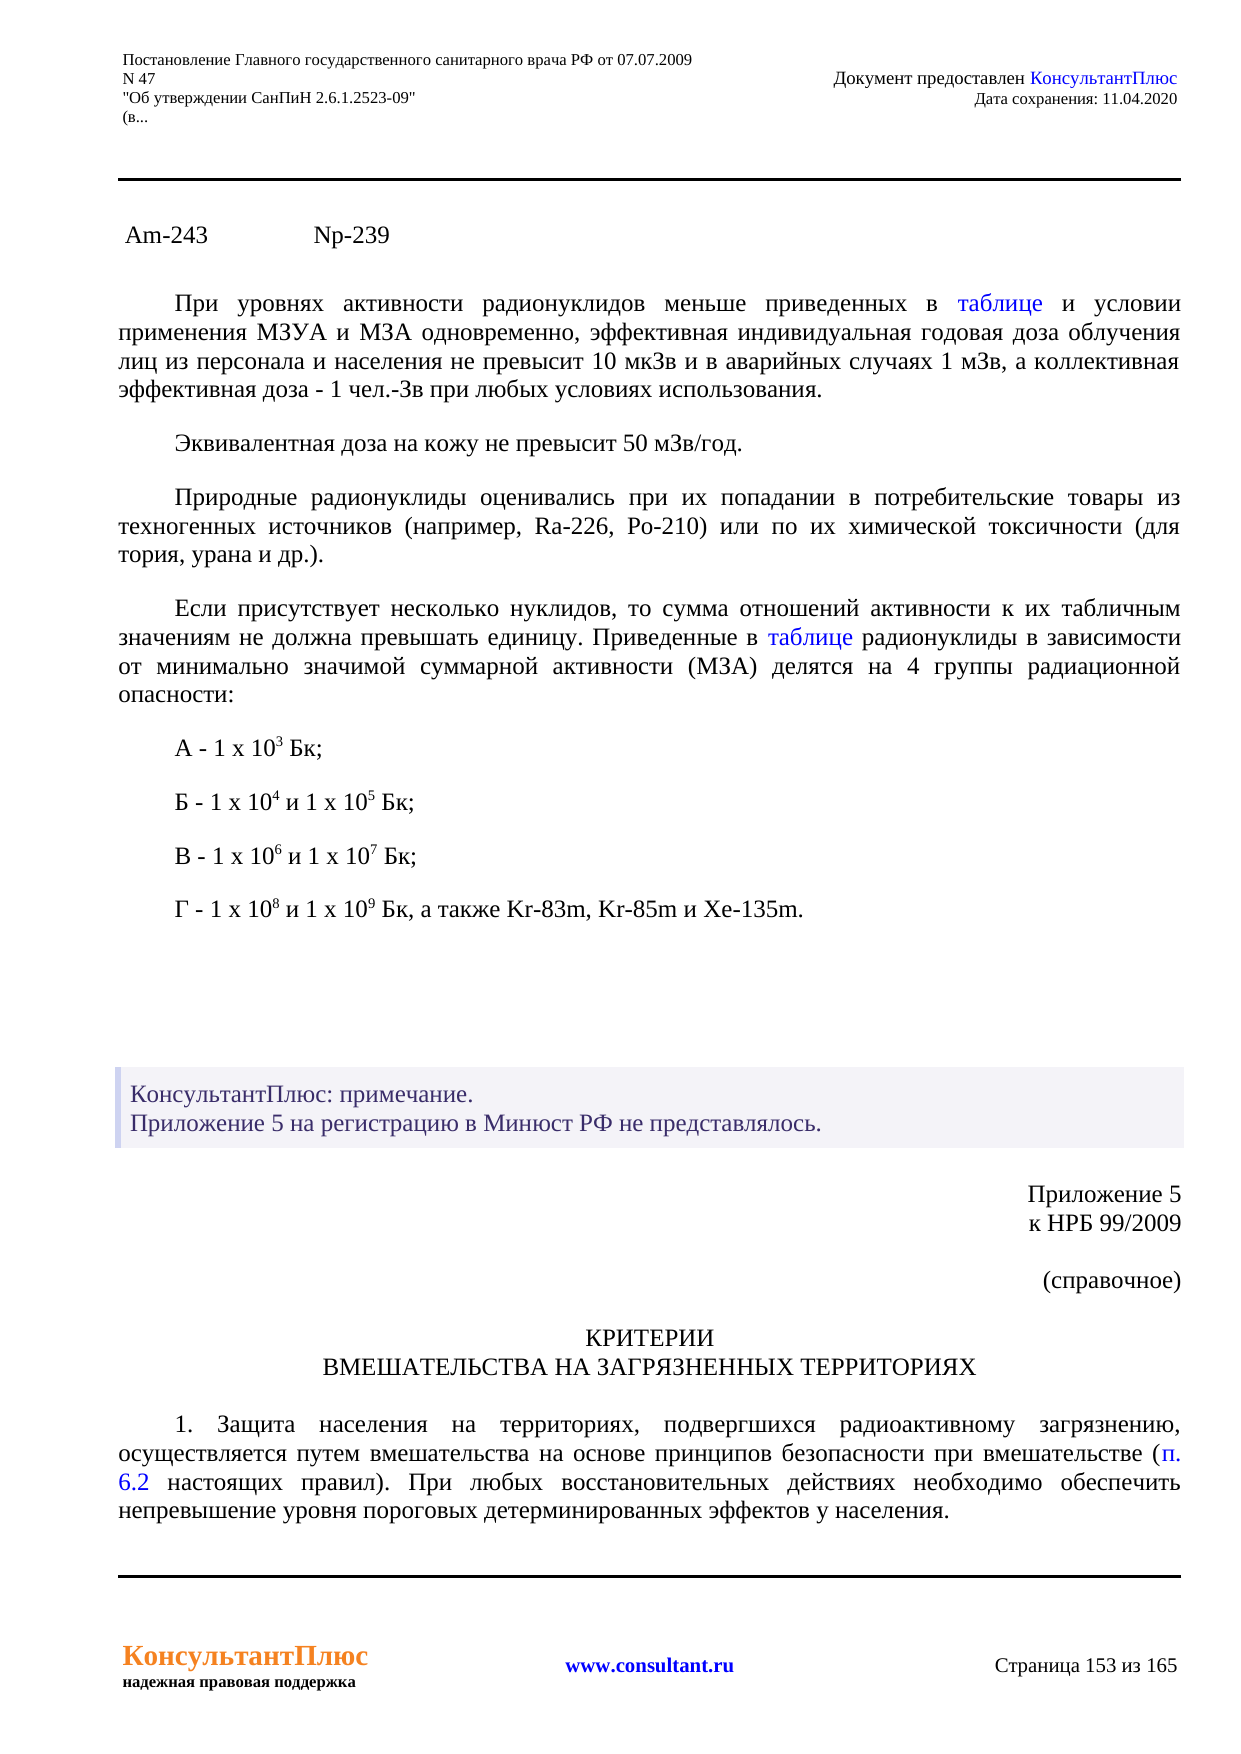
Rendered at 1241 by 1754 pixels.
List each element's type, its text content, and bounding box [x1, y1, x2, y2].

text ВМЕШАТЕЛЬСТВА НА ЗАГРЯЗНЕННЫХ ТЕРРИТОРИЯХ [118, 1352, 1181, 1381]
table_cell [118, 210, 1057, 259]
text Б - 1 x 104 и 1 x 105 Бк; [118, 787, 1181, 816]
text КРИТЕРИИ [118, 1323, 1181, 1352]
text А - 1 x 103 Бк; [118, 733, 1181, 762]
text Приложение 5 [118, 1179, 1181, 1208]
text В - 1 x 106 и 1 x 107 Бк; [118, 841, 1181, 869]
text Если присутствует несколько нуклидов, то сумма отношений активности к их табличным значениям не должна превышать единицу. Приведенные в таблице радионуклиды в зависимости от минимально значимой суммарной активности (МЗА) делятся на 4 группы радиационной опасности: [118, 593, 1181, 708]
text (справочное) [118, 1266, 1181, 1294]
text к НРБ 99/2009 [118, 1208, 1181, 1237]
text Г - 1 x 108 и 1 x 109 Бк, а также Kr-83m, Kr-85m и Xe-135m. [118, 894, 1181, 923]
text При уровнях активности радионуклидов меньше приведенных в таблице и условии применения МЗУА и МЗА одновременно, эффективная индивидуальная годовая доза облучения лиц из персонала и населения не превысит 10 мкЗв и в аварийных случаях 1 мЗв, а коллективная эффективная доза - 1 чел.-Зв при любых условиях использования. [118, 288, 1181, 403]
text 1. Защита населения на территориях, подвергшихся радиоактивному загрязнению, осуществляется путем вмешательства на основе принципов безопасности при вмешательстве (п. 6.2 настоящих правил). При любых восстановительных действиях необходимо обеспечить непревышение уровня пороговых детерминированных эффектов у населения. [118, 1409, 1181, 1524]
text Природные радионуклиды оценивались при их попадании в потребительские товары из техногенных источников (например, Ra-226, Po-210) или по их химической токсичности (для тория, урана и др.). [118, 482, 1181, 568]
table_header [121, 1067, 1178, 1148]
text Эквивалентная доза на кожу не превысит 50 мЗв/год. [118, 428, 1181, 457]
